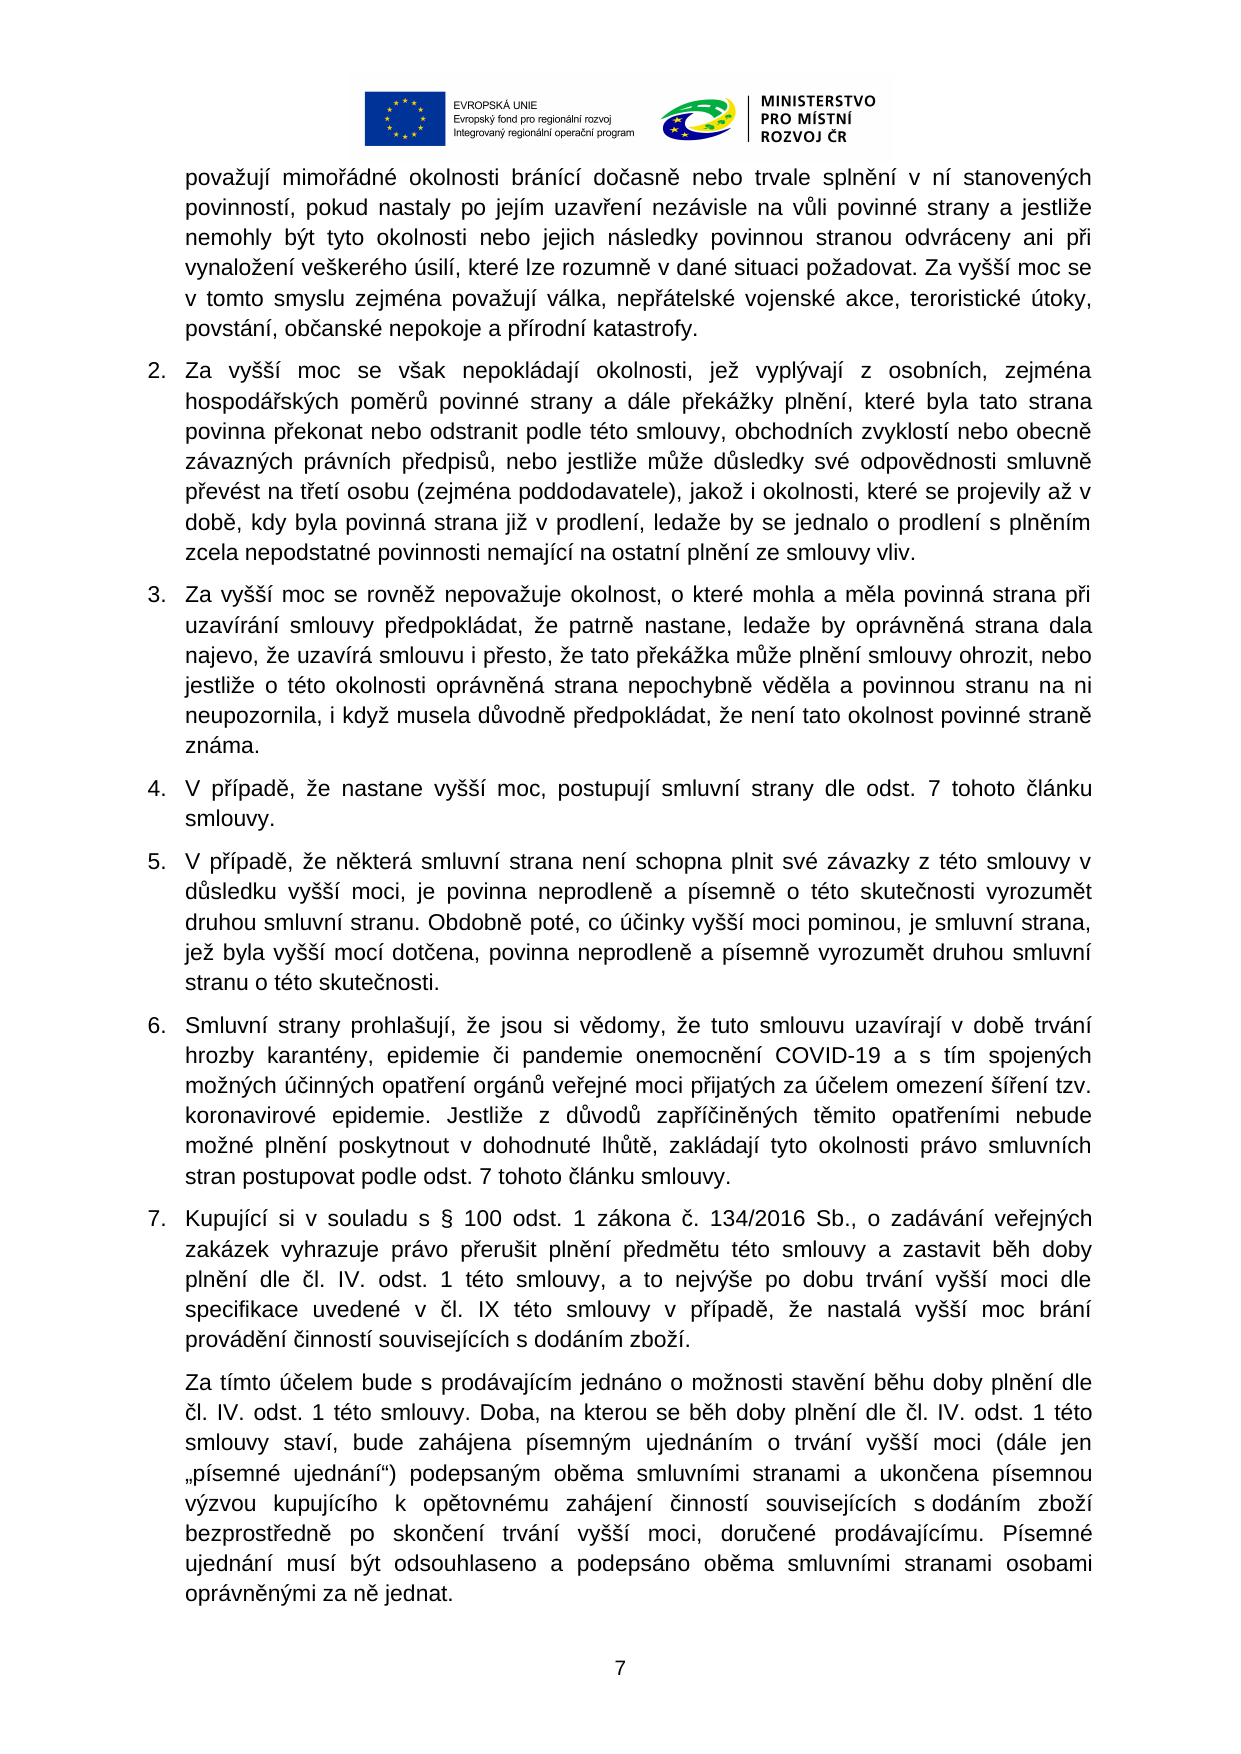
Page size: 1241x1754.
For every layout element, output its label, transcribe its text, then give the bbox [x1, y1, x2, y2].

text Za tímto účelem bude s prodávajícím jednáno o možnosti stavění běhu doby plnění dle čl. IV. odst. 1 této smlouvy. Doba, na kterou se běh doby plnění dle čl. IV. odst. 1 této smlouvy staví, bude zahájena písemným ujednáním o trvání vyšší moci (dále jen „písemné ujednání“) podepsaným oběma smluvními stranami a ukončena písemnou výzvou kupujícího k opětovnému zahájení činností souvisejících s dodáním zboží bezprostředně po skončení trvání vyšší moci, doručené prodávajícímu. Písemné ujednání musí být odsouhlaseno a podepsáno oběma smluvními stranami osobami oprávněnými za ně jednat. [185, 1369, 1092, 1607]
list Kupující si v souladu s § 100 odst. 1 zákona č. 134/2016 Sb., o zadávání veřejných zakázek vyhrazuje právo přerušit plnění předmětu této smlouvy a zastavit běh doby plnění dle čl. IV. odst. 1 této smlouvy, a to nejvýše po dobu trvání vyšší moci dle specifikace uvedené v čl. IX této smlouvy v případě, že nastalá vyšší moc brání provádění činností souvisejících s dodáním zboží. [147, 1205, 1092, 1352]
picture [347, 73, 893, 164]
list Smluvní strany prohlašují, že jsou si vědomy, že tuto smlouvu uzavírají v době trvání hrozby karantény, epidemie či pandemie onemocnění COVID-19 a s tím spojených možných účinných opatření orgánů veřejné moci přijatých za účelem omezení šíření tzv. koronavirové epidemie. Jestliže z důvodů zapříčiněných těmito opatřeními nebude možné plnění poskytnout v dohodnuté lhůtě, zakládají tyto okolnosti právo smluvních stran postupovat podle odst. 7 tohoto článku smlouvy. [147, 1012, 1092, 1189]
list V případě, že nastane vyšší moc, postupují smluvní strany dle odst. 7 tohoto článku smlouvy. [147, 775, 1092, 832]
list Za vyšší moc se rovněž nepovažuje okolnost, o které mohla a měla povinná strana při uzavírání smlouvy předpokládat, že patrně nastane, ledaže by oprávněná strana dala najevo, že uzavírá smlouvu i přesto, že tato překážka může plnění smlouvy ohrozit, nebo jestliže o této okolnosti oprávněná strana nepochybně věděla a povinnou stranu na ni neupozornila, i když musela důvodně předpokládat, že není tato okolnost povinné straně známa. [147, 581, 1092, 759]
list V případě, že některá smluvní strana není schopna plnit své závazky z této smlouvy v důsledku vyšší moci, je povinna neprodleně a písemně o této skutečnosti vyrozumět druhou smluvní stranu. Obdobně poté, co účinky vyšší moci pominou, je smluvní strana, jež byla vyšší mocí dotčena, povinna neprodleně a písemně vyrozumět druhou smluvní stranu o této skutečnosti. [147, 848, 1092, 995]
list Za vyšší moc se však nepokládají okolnosti, jež vyplývají z osobních, zejména hospodářských poměrů povinné strany a dále překážky plnění, které byla tato strana povinna překonat nebo odstranit podle této smlouvy, obchodních zvyklostí nebo obecně závazných právních předpisů, nebo jestliže může důsledky své odpovědnosti smluvně převést na třetí osobu (zejména poddodavatele), jakož i okolnosti, které se projevily až v době, kdy byla povinná strana již v prodlení, ledaže by se jednalo o prodlení s plněním zcela nepodstatné povinnosti nemající na ostatní plnění ze smlouvy vliv. [147, 357, 1092, 565]
